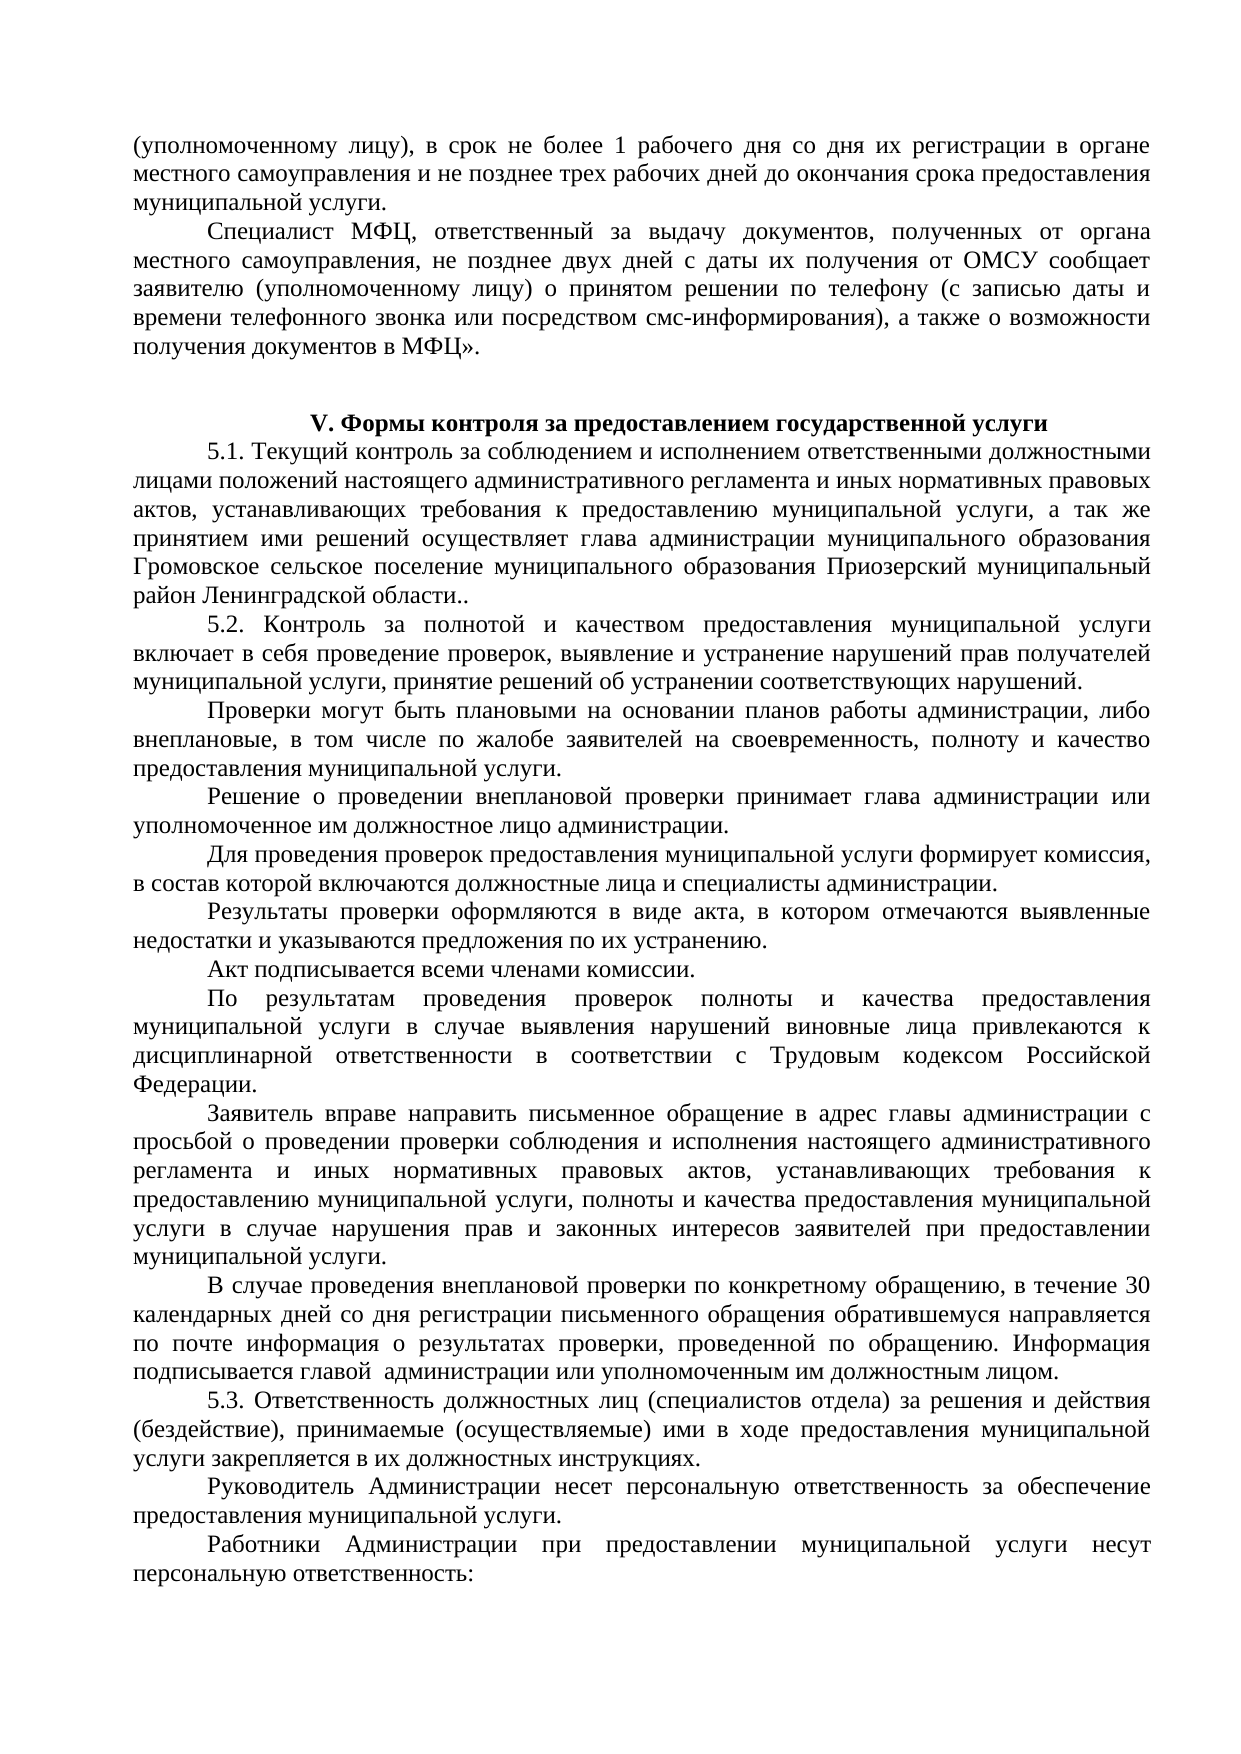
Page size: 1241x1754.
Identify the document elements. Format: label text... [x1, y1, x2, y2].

text Работники Администрации при предоставлении муниципальной услуги несут персональную ответственность: [133, 1529, 1152, 1586]
text V. Формы контроля за предоставлением государственной услуги [133, 408, 1152, 436]
text 5.2. Контроль за полнотой и качеством предоставления муниципальной услуги включает в себя проведение проверок, выявление и устранение нарушений прав получателей муниципальной услуги, принятие решений об устранении соответствующих нарушений. [133, 609, 1152, 695]
text 5.1. Текущий контроль за соблюдением и исполнением ответственными должностными лицами положений настоящего административного регламента и иных нормативных правовых актов, устанавливающих требования к предоставлению муниципальной услуги, а так же принятием ими решений осуществляет глава администрации муниципального образования Громовское сельское поселение муниципального образования Приозерский муниципальный район Ленинградской области.. [133, 436, 1152, 609]
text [133, 130, 1152, 216]
text Руководитель Администрации несет персональную ответственность за обеспечение предоставления муниципальной услуги. [133, 1471, 1152, 1529]
text По результатам проведения проверок полноты и качества предоставления муниципальной услуги в случае выявления нарушений виновные лица привлекаются к дисциплинарной ответственности в соответствии с Трудовым кодексом Российской Федерации. [133, 983, 1152, 1098]
text 5.3. Ответственность должностных лиц (специалистов отдела) за решения и действия (бездействие), принимаемые (осуществляемые) ими в ходе предоставления муниципальной услуги закрепляется в их должностных инструкциях. [133, 1385, 1152, 1471]
text В случае проведения внеплановой проверки по конкретному обращению, в течение 30 календарных дней со дня регистрации письменного обращения обратившемуся направляется по почте информация о результатах проверки, проведенной по обращению. Информация подписывается главой администрации или уполномоченным им должностным лицом. [133, 1270, 1152, 1385]
text Решение о проведении внеплановой проверки принимает глава администрации или уполномоченное им должностное лицо администрации. [133, 781, 1152, 839]
text Результаты проверки оформляются в виде акта, в котором отмечаются выявленные недостатки и указываются предложения по их устранению. [133, 896, 1152, 954]
text Заявитель вправе направить письменное обращение в адрес главы администрации с просьбой о проведении проверки соблюдения и исполнения настоящего административного регламента и иных нормативных правовых актов, устанавливающих требования к предоставлению муниципальной услуги, полноты и качества предоставления муниципальной услуги в случае нарушения прав и законных интересов заявителей при предоставлении муниципальной услуги. [133, 1098, 1152, 1270]
text Для проведения проверок предоставления муниципальной услуги формирует комиссия, в состав которой включаются должностные лица и специалисты администрации. [133, 839, 1152, 896]
text Проверки могут быть плановыми на основании планов работы администрации, либо внеплановые, в том числе по жалобе заявителей на своевременность, полноту и качество предоставления муниципальной услуги. [133, 695, 1152, 781]
text Акт подписывается всеми членами комиссии. [133, 954, 1152, 983]
text Специалист МФЦ, ответственный за выдачу документов, полученных от органа местного самоуправления, не позднее двух дней с даты их получения от ОМСУ сообщает заявителю (уполномоченному лицу) о принятом решении по телефону (с записью даты и времени телефонного звонка или посредством смс-информирования), а также о возможности получения документов в МФЦ». [133, 216, 1152, 360]
